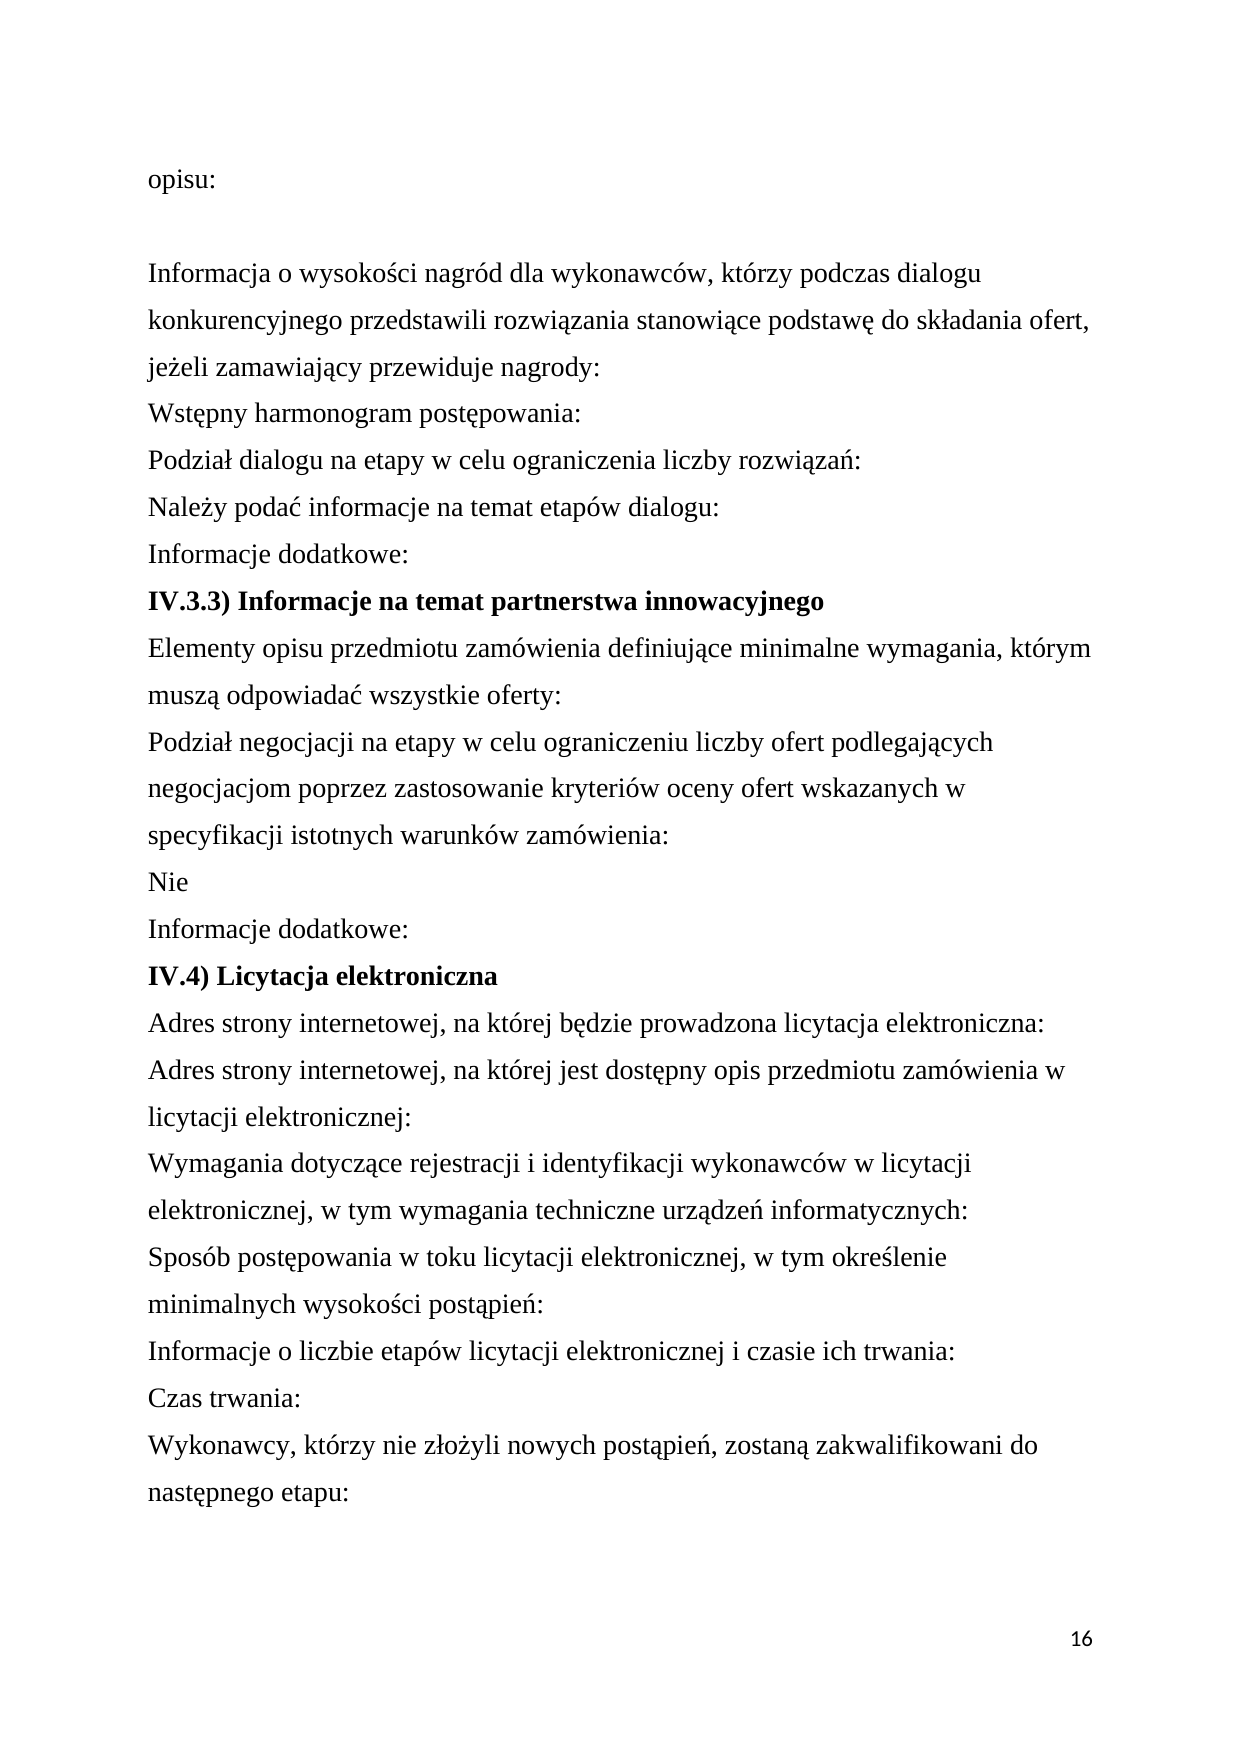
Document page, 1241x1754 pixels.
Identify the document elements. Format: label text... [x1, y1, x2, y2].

text Adres strony internetowej, na której jest dostępny opis przedmiotu zamówienia w licytacji elektronicznej: [148, 1038, 1093, 1132]
text Czas trwania: Wykonawcy, którzy nie złożyli nowych postąpień, zostaną zakwalifikowani do następnego etapu: [148, 1366, 1093, 1507]
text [148, 148, 1093, 1038]
text Informacje o liczbie etapów licytacji elektronicznej i czasie ich trwania: [148, 1319, 1093, 1366]
text Sposób postępowania w toku licytacji elektronicznej, w tym określenie minimalnych wysokości postąpień: [148, 1226, 1093, 1319]
text Wymagania dotyczące rejestracji i identyfikacji wykonawców w licytacji elektronicznej, w tym wymagania techniczne urządzeń informatycznych: [148, 1132, 1093, 1226]
